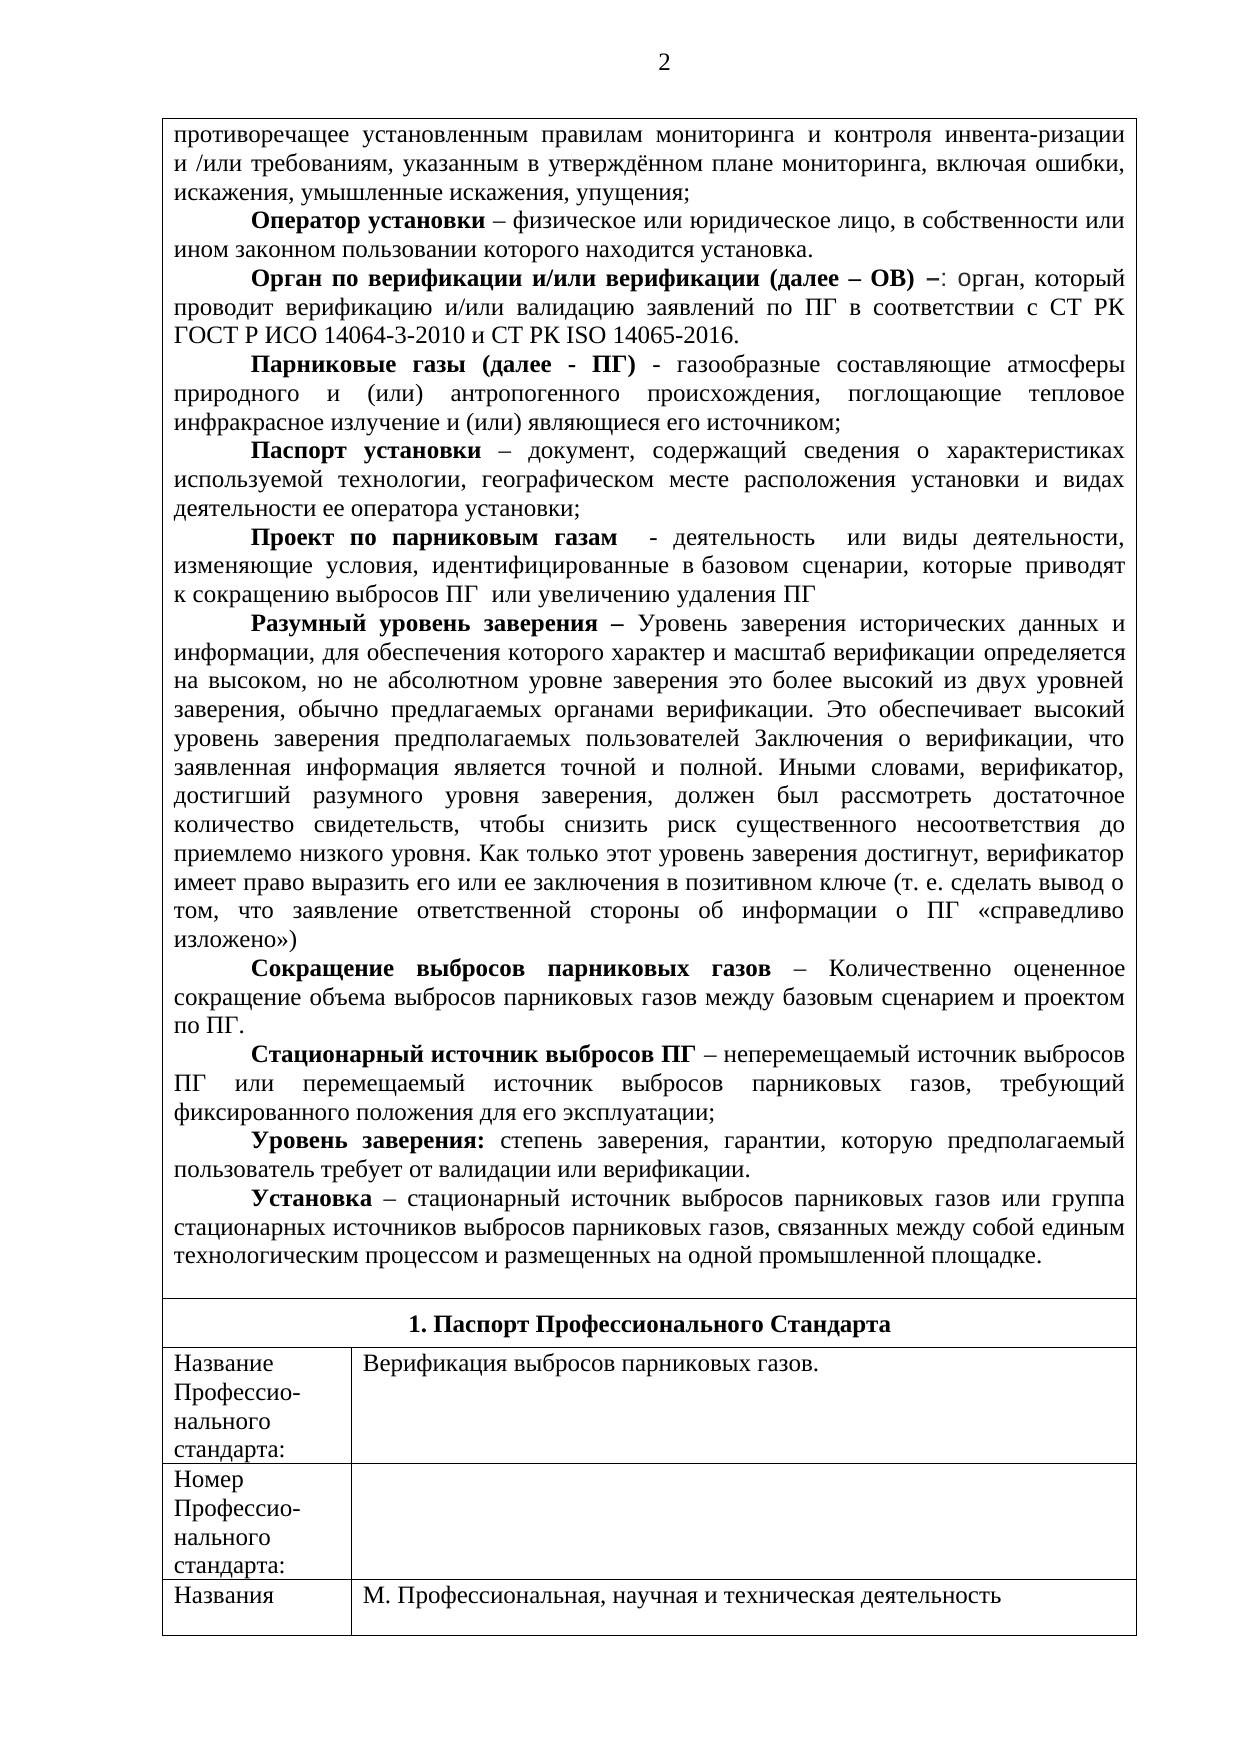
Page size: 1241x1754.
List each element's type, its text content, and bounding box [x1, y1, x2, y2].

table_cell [352, 1580, 1136, 1635]
table_cell [352, 1464, 1136, 1579]
table_cell Номер Профессио-нального стандарта: [163, 1464, 351, 1579]
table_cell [163, 119, 1136, 1298]
table_cell Название Профессио-нального стандарта: [163, 1348, 351, 1463]
table_cell Верификация выбросов парниковых газов. [352, 1348, 1136, 1463]
table_cell 1. Паспорт Профессионального Стандарта [163, 1299, 1136, 1347]
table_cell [163, 1580, 351, 1635]
